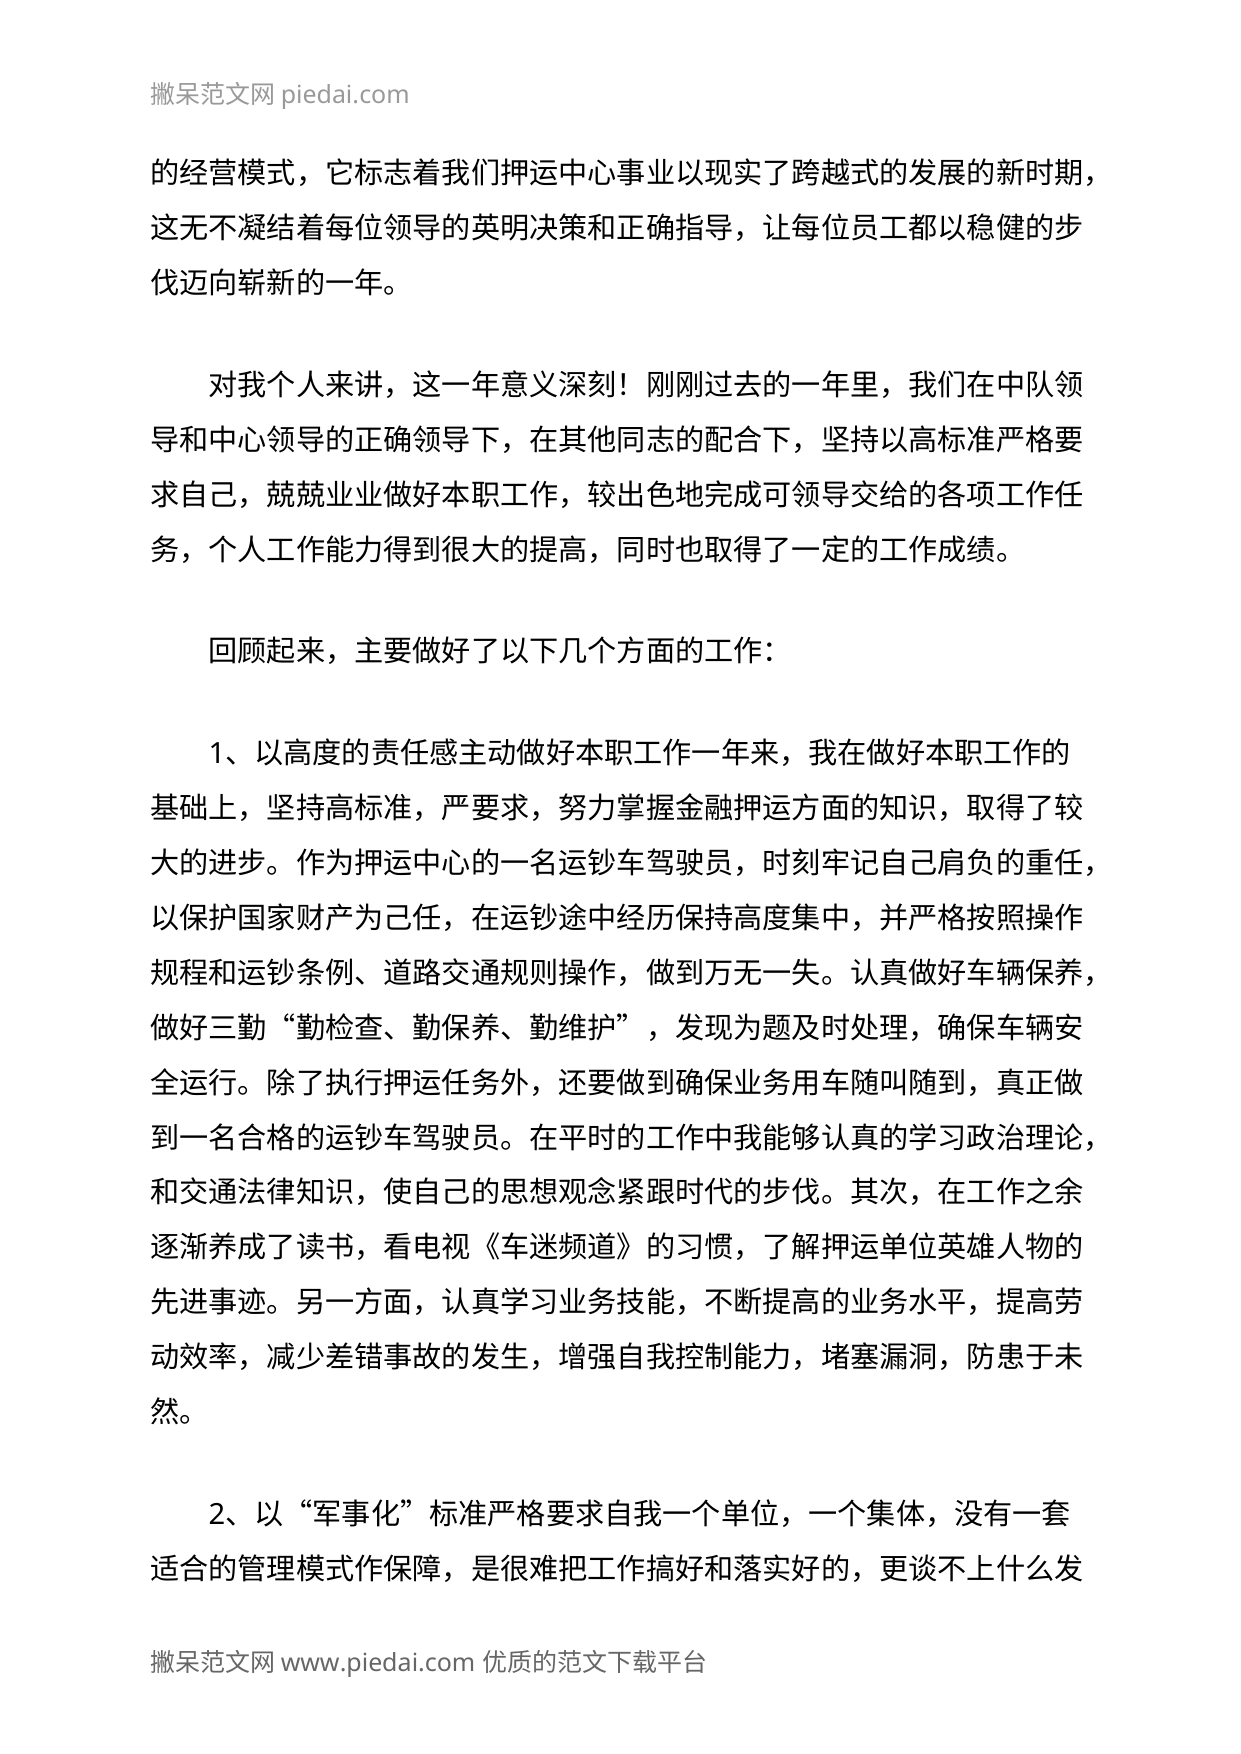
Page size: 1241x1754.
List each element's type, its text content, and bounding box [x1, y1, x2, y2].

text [150, 1490, 1090, 1588]
text 1、以高度的责任感主动做好本职工作一年来，我在做好本职工作的基础上，坚持高标准，严要求，努力掌握金融押运方面的知识，取得了较大的进步。作为押运中心的一名运钞车驾驶员，时刻牢记自己肩负的重任，以保护国家财产为己任，在运钞途中经历保持高度集中，并严格按照操作规程和运钞条例、道路交通规则操作，做到万无一失。认真做好车辆保养，做好三勤“勤检查、勤保养、勤维护”，发现为题及时处理，确保车辆安全运行。除了执行押运任务外，还要做到确保业务用车随叫随到，真正做到一名合格的运钞车驾驶员。在平时的工作中我能够认真的学习政治理论，和交通法律知识，使自己的思想观念紧跟时代的步伐。其次，在工作之余逐渐养成了读书，看电视《车迷频道》的习惯，了解押运单位英雄人物的先进事迹。另一方面，认真学习业务技能，不断提高的业务水平，提高劳动效率，减少差错事故的发生，增强自我控制能力，堵塞漏洞，防患于未然。 [150, 730, 1090, 1431]
text 对我个人来讲，这一年意义深刻！刚刚过去的一年里，我们在中队领导和中心领导的正确领导下，在其他同志的配合下，坚持以高标准严格要求自己，兢兢业业做好本职工作，较出色地完成可领导交给的各项工作任务，个人工作能力得到很大的提高，同时也取得了一定的工作成绩。 [150, 362, 1090, 568]
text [150, 150, 1090, 302]
text 回顾起来，主要做好了以下几个方面的工作： [150, 628, 1090, 670]
